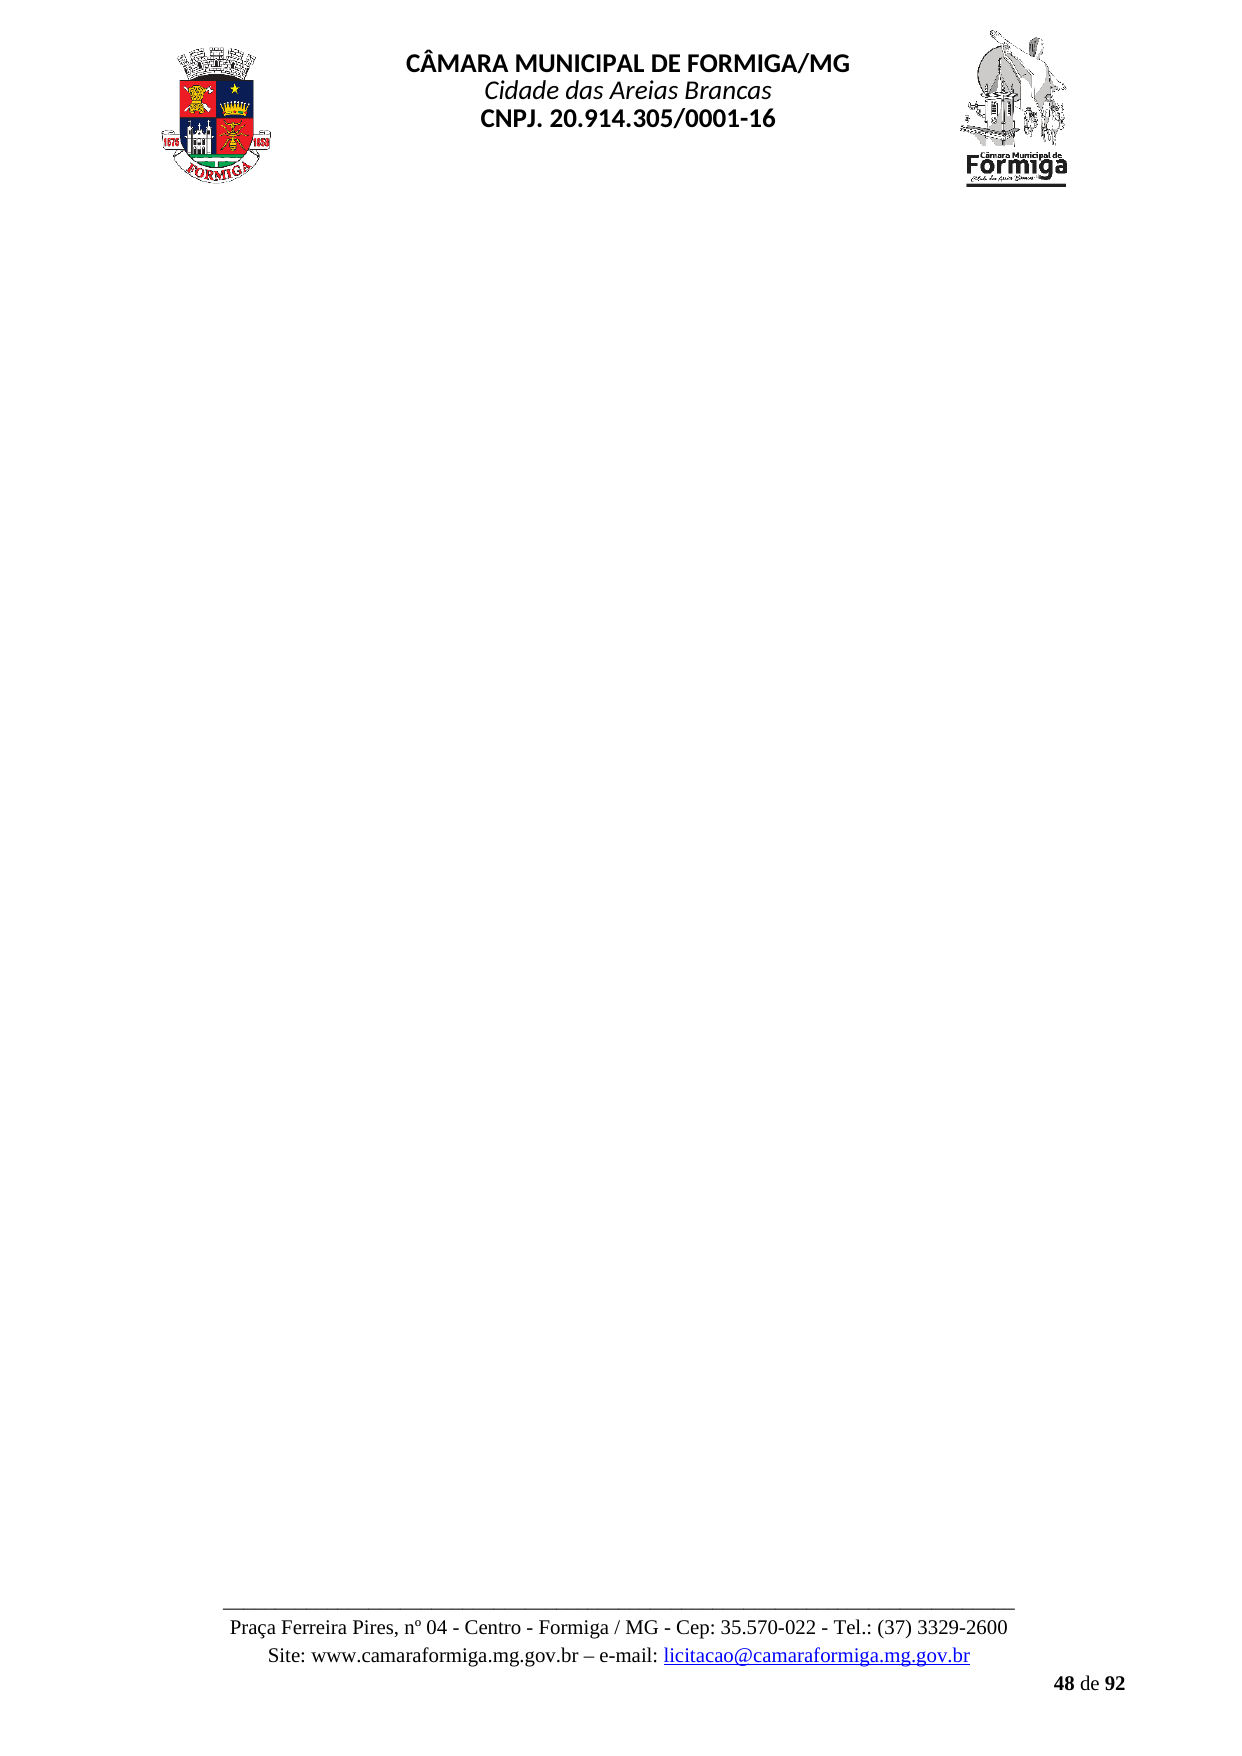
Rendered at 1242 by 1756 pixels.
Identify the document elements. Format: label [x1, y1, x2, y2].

picture [959, 30, 1067, 187]
picture [138, 33, 296, 197]
